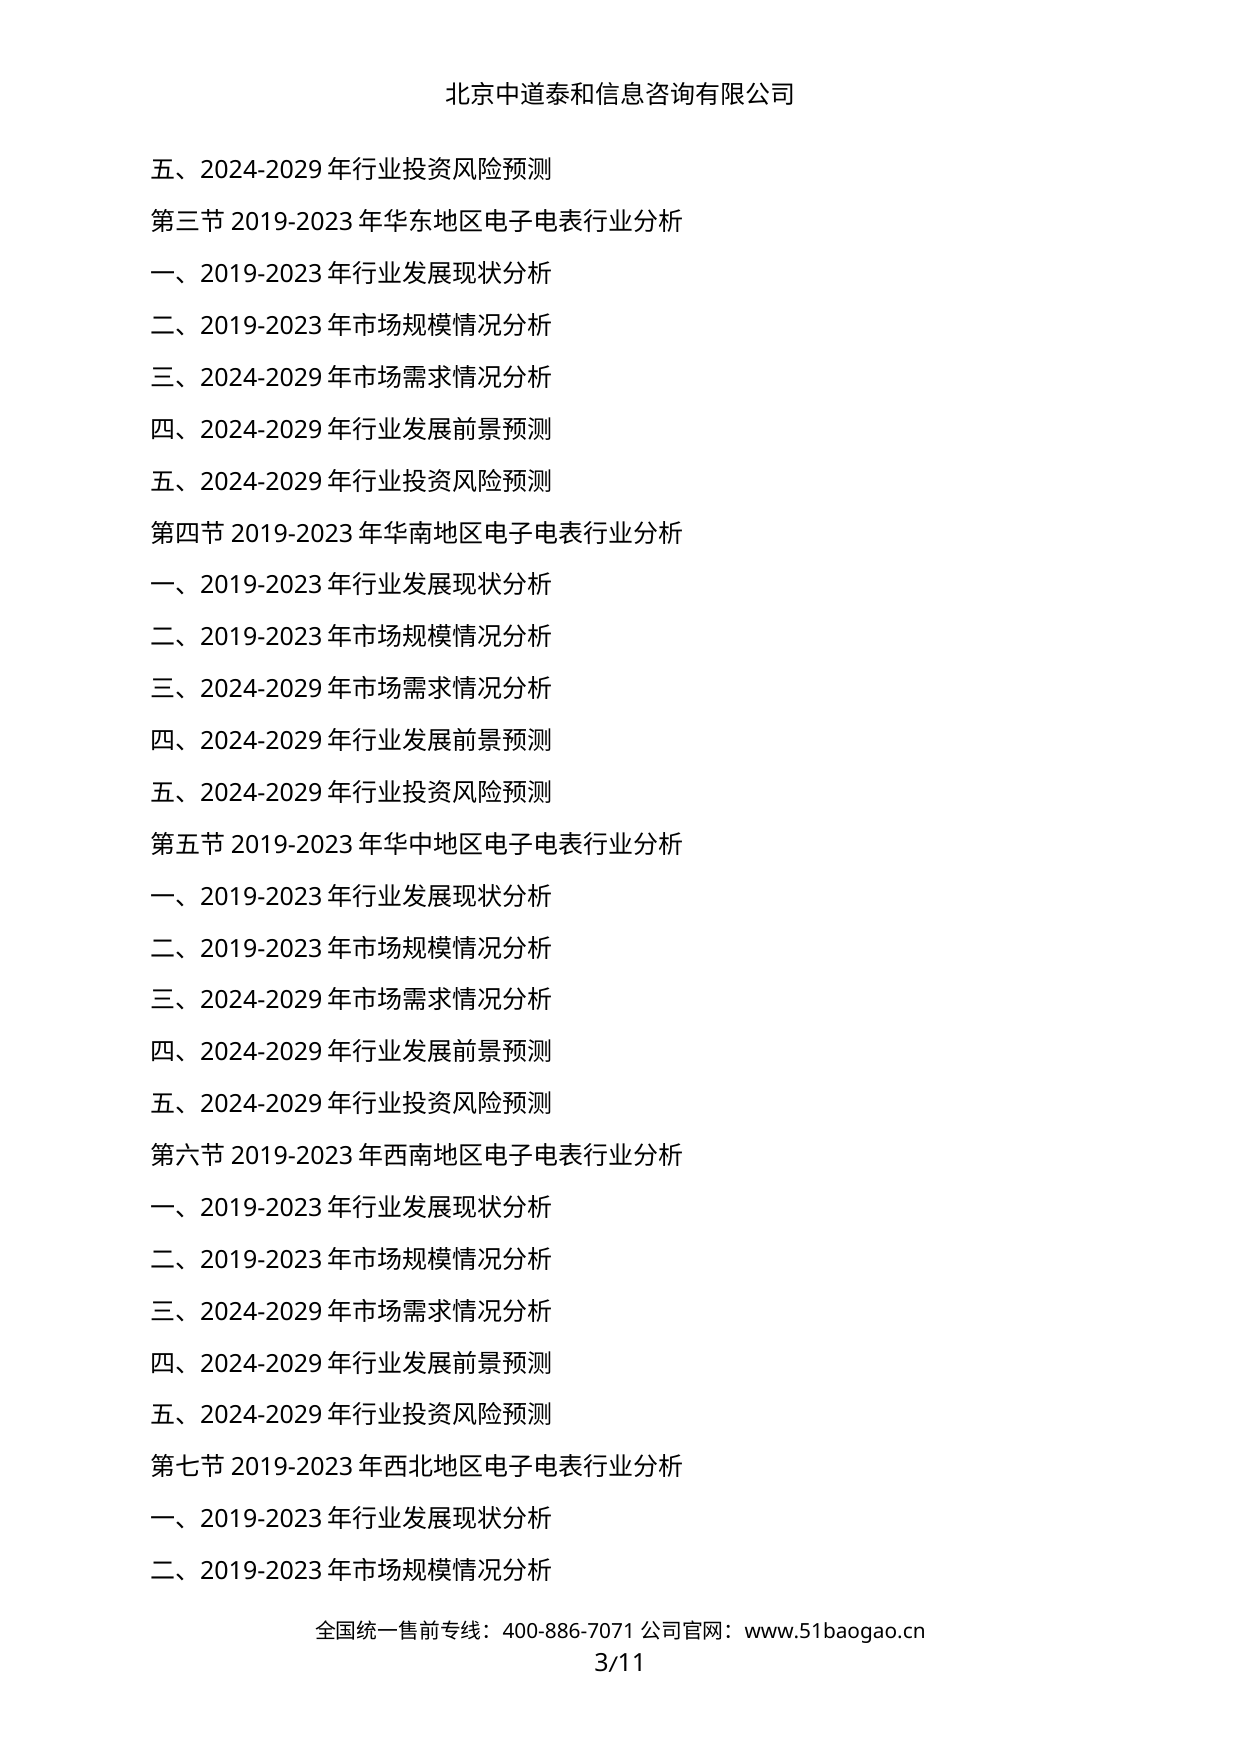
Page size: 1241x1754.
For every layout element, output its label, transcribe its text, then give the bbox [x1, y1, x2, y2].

text 二、2019-2023年市场规模情况分析 [150, 306, 1090, 342]
text 第六节 2019-2023年西南地区电子电表行业分析 [150, 1136, 1090, 1172]
text 二、2019-2023年市场规模情况分析 [150, 617, 1090, 653]
text 五、2024-2029年行业投资风险预测 [150, 150, 1090, 186]
text 五、2024-2029年行业投资风险预测 [150, 1395, 1090, 1431]
text 第七节 2019-2023年西北地区电子电表行业分析 [150, 1447, 1090, 1483]
text 三、2024-2029年市场需求情况分析 [150, 980, 1090, 1016]
text 四、2024-2029年行业发展前景预测 [150, 1032, 1090, 1068]
text 第四节 2019-2023年华南地区电子电表行业分析 [150, 513, 1090, 549]
text 三、2024-2029年市场需求情况分析 [150, 669, 1090, 705]
text 五、2024-2029年行业投资风险预测 [150, 1084, 1090, 1120]
text 四、2024-2029年行业发展前景预测 [150, 721, 1090, 757]
text 四、2024-2029年行业发展前景预测 [150, 409, 1090, 446]
text 五、2024-2029年行业投资风险预测 [150, 461, 1090, 497]
text 一、2019-2023年行业发展现状分析 [150, 565, 1090, 601]
text 第五节 2019-2023年华中地区电子电表行业分析 [150, 824, 1090, 861]
text 第三节 2019-2023年华东地区电子电表行业分析 [150, 202, 1090, 238]
text 三、2024-2029年市场需求情况分析 [150, 357, 1090, 394]
text 二、2019-2023年市场规模情况分析 [150, 1239, 1090, 1276]
text 三、2024-2029年市场需求情况分析 [150, 1291, 1090, 1327]
text 二、2019-2023年市场规模情况分析 [150, 1551, 1090, 1587]
text 一、2019-2023年行业发展现状分析 [150, 1499, 1090, 1535]
text 二、2019-2023年市场规模情况分析 [150, 928, 1090, 964]
text 一、2019-2023年行业发展现状分析 [150, 1187, 1090, 1224]
text 一、2019-2023年行业发展现状分析 [150, 876, 1090, 912]
text 一、2019-2023年行业发展现状分析 [150, 254, 1090, 290]
text 四、2024-2029年行业发展前景预测 [150, 1343, 1090, 1379]
text 五、2024-2029年行业投资风险预测 [150, 772, 1090, 809]
